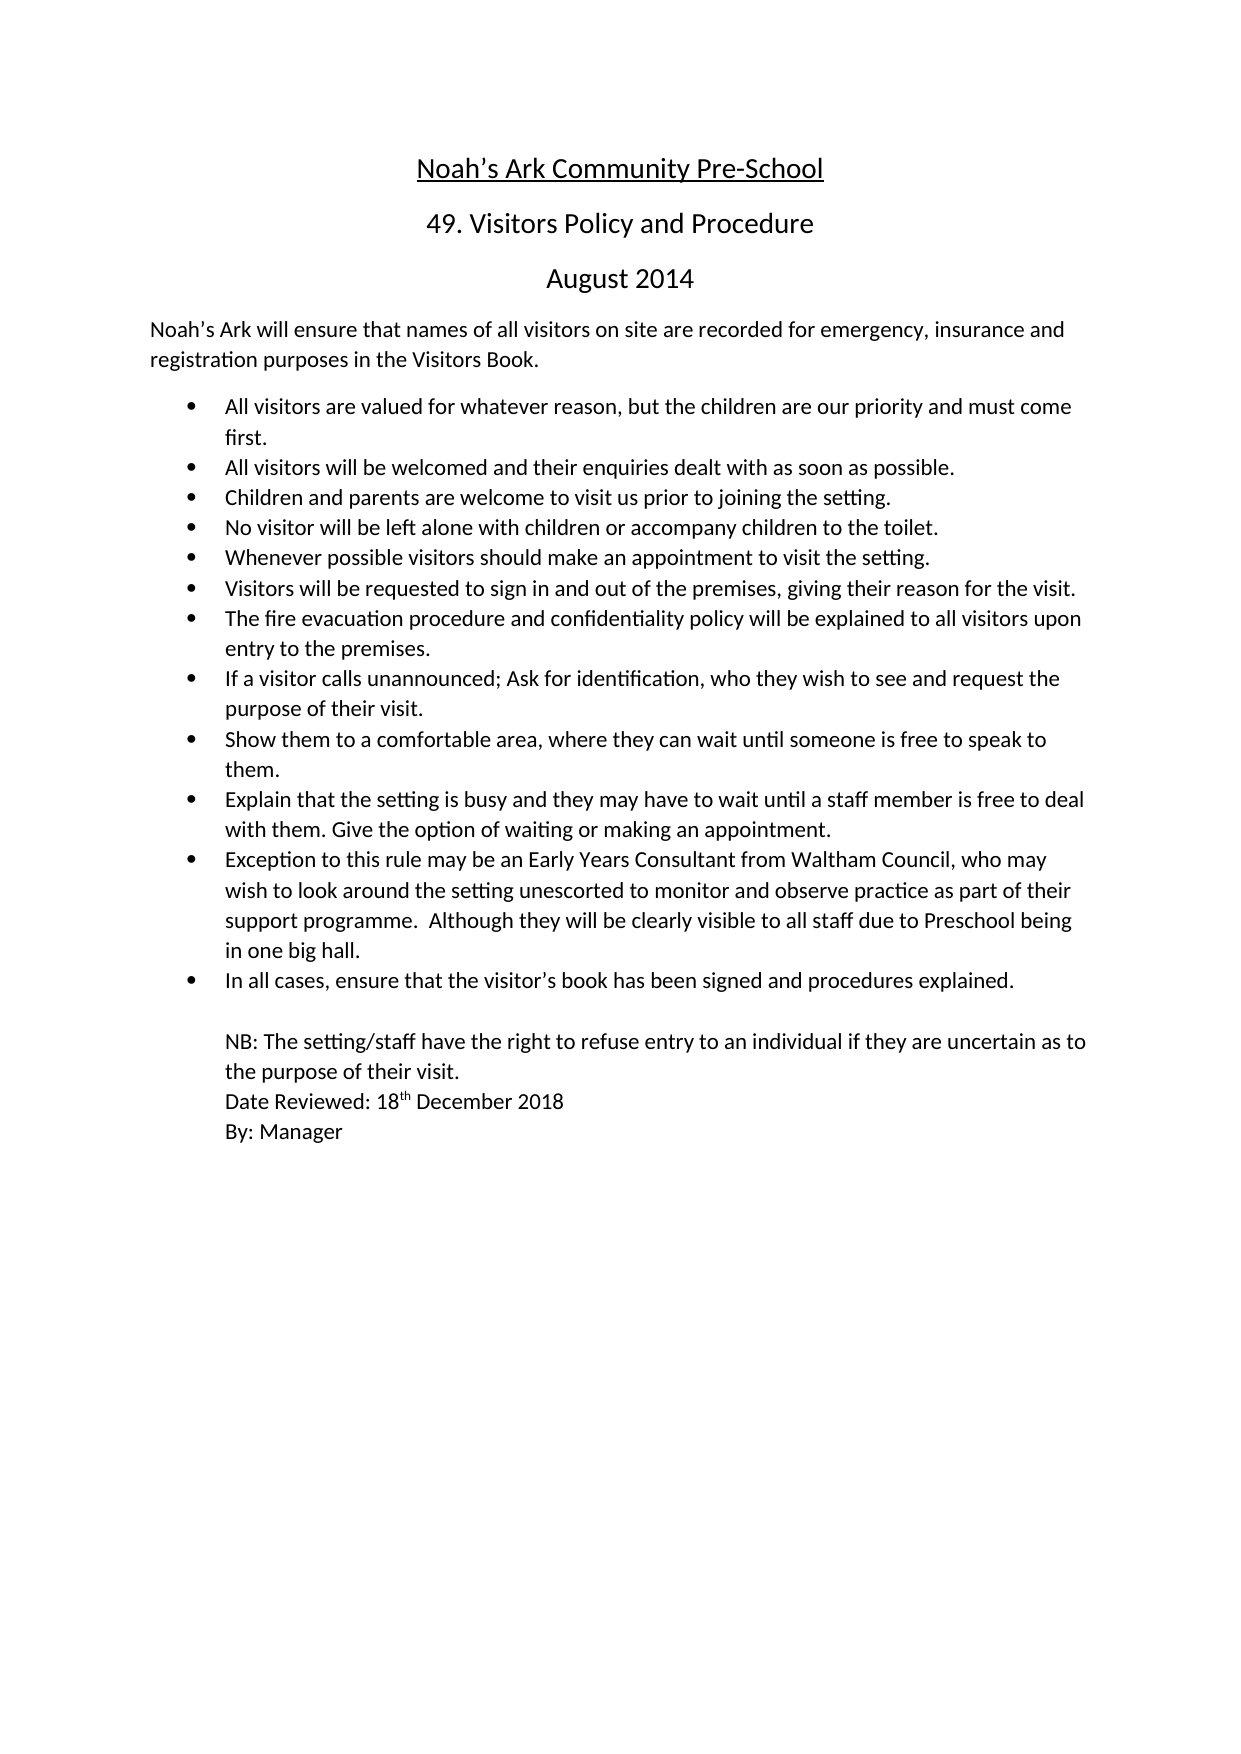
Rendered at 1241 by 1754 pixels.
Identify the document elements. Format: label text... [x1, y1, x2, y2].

list If a visitor calls unannounced; Ask for identification, who they wish to see and request the purpose of their visit. [187, 664, 1090, 722]
text 49. Visitors Policy and Procedure [150, 205, 1090, 241]
list Explain that the setting is busy and they may have to wait until a staff member is free to deal with them. Give the option of waiting or making an appointment. [187, 785, 1090, 843]
text Noah’s Ark Community Pre-School [150, 150, 1090, 186]
list Children and parents are welcome to visit us prior to joining the setting. [187, 483, 1090, 511]
text Noah’s Ark will ensure that names of all visitors on site are recorded for emergency, insurance and registration purposes in the Visitors Book. [150, 315, 1090, 373]
list Exception to this rule may be an Early Years Consultant from Waltham Council, who may wish to look around the setting unescorted to monitor and observe practice as part of their support programme. Although they will be clearly visible to all staff due to Preschool being in one big hall. [187, 846, 1090, 964]
list Whenever possible visitors should make an appointment to visit the setting. [187, 543, 1090, 571]
list Date Reviewed: 18th December 2018 [225, 1087, 1090, 1115]
list All visitors will be welcomed and their enquiries dealt with as soon as possible. [187, 453, 1090, 481]
list No visitor will be left alone with children or accompany children to the toilet. [187, 513, 1090, 541]
list All visitors are valued for whatever reason, but the children are our priority and must come first. [187, 392, 1090, 451]
list The fire evacuation procedure and confidentiality policy will be explained to all visitors upon entry to the premises. [187, 604, 1090, 662]
list Show them to a comfortable area, where they can wait until someone is free to speak to them. [187, 725, 1090, 783]
text August 2014 [150, 260, 1090, 296]
list Visitors will be requested to sign in and out of the premises, giving their reason for the visit. [187, 574, 1090, 602]
list NB: The setting/staff have the right to refuse entry to an individual if they are uncertain as to the purpose of their visit. [225, 1027, 1090, 1085]
list By: Manager [225, 1117, 1090, 1145]
list In all cases, ensure that the visitor’s book has been signed and procedures explained. [187, 966, 1090, 994]
